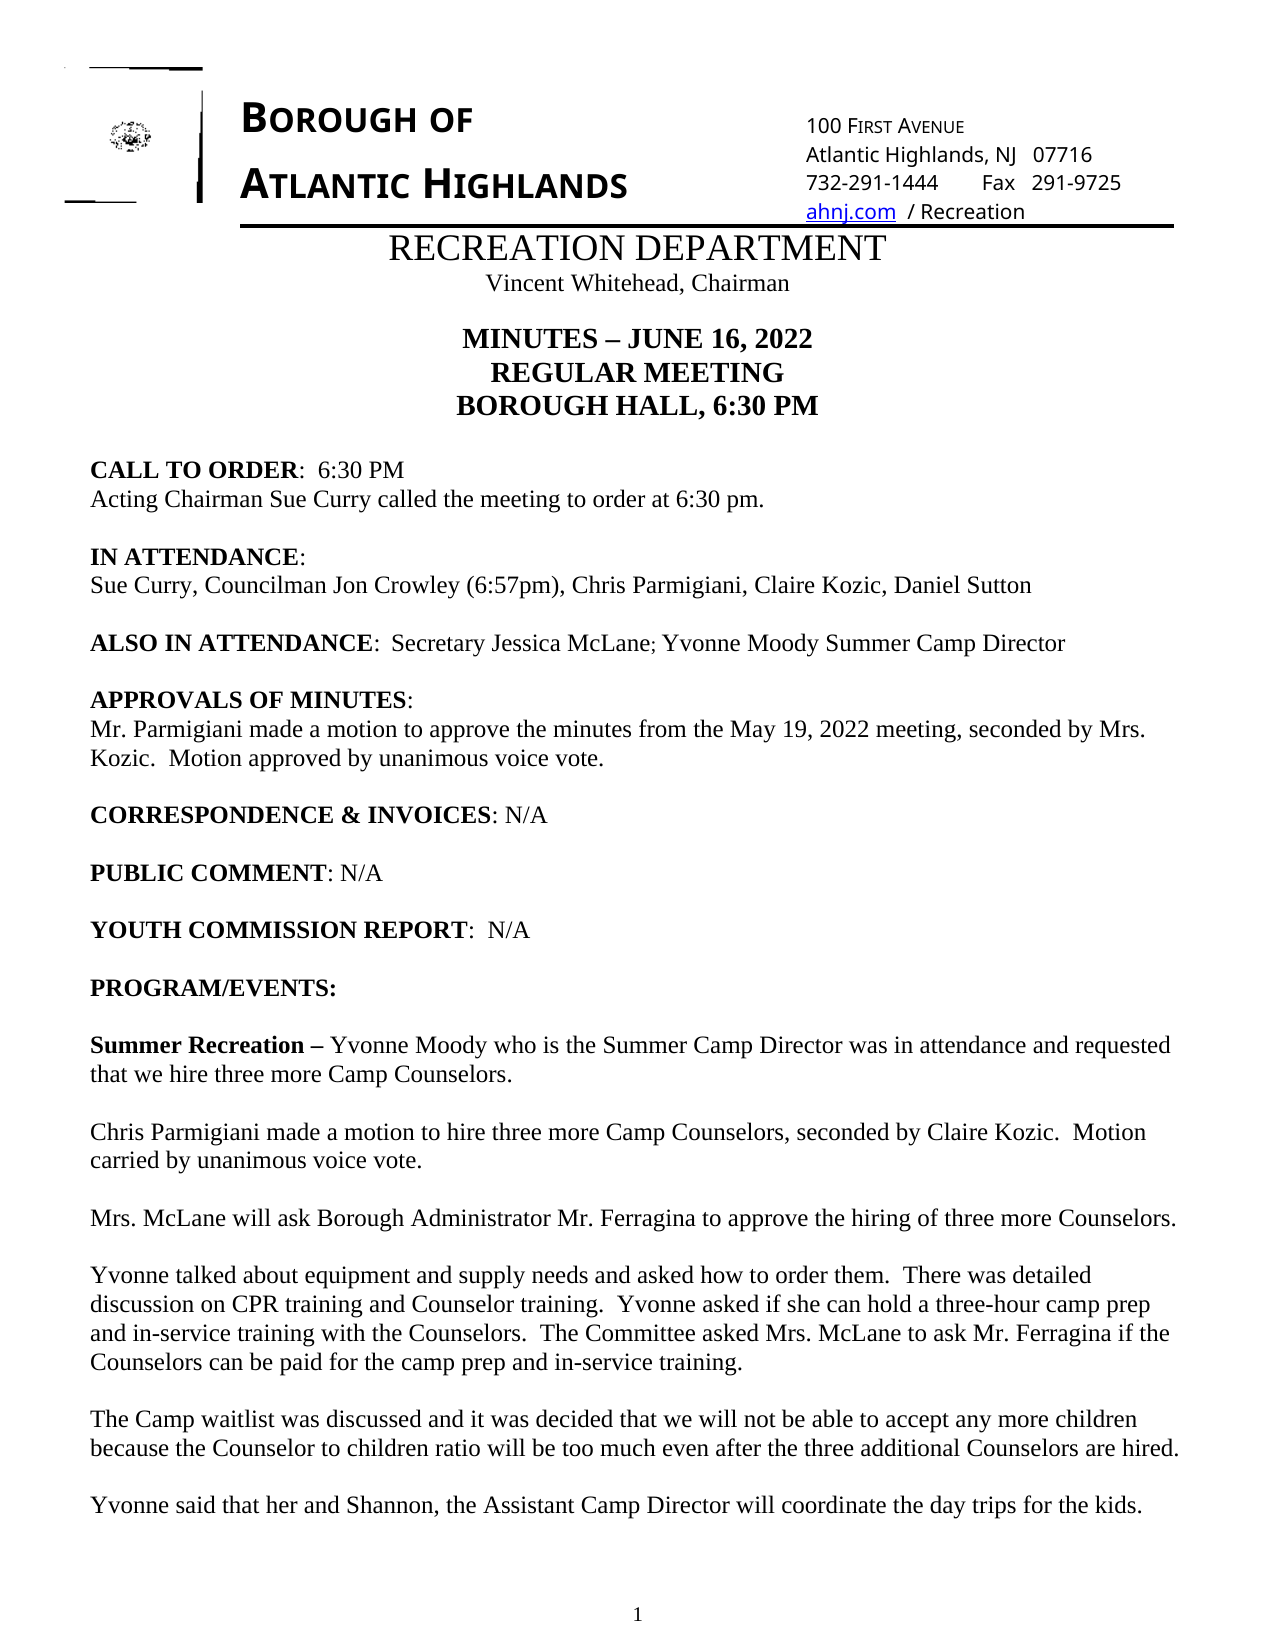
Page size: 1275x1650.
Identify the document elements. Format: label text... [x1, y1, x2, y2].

text Vincent Whitehead, Chairman [90, 268, 1185, 297]
text RECREATION DEPARTMENT [90, 225, 1185, 268]
text ahnj.com / Recreation [806, 197, 1191, 225]
text REGULAR MEETING [90, 355, 1185, 388]
text CORRESPONDENCE & INVOICES: N/A [90, 800, 1185, 829]
text YOUTH COMMISSION REPORT: N/A [90, 915, 1185, 944]
subtitle Borough of [240, 87, 722, 144]
text Yvonne said that her and Shannon, the Assistant Camp Director will coordinate the day trips for the kids. [90, 1490, 1185, 1519]
text Sue Curry, Councilman Jon Crowley (6:57pm), Chris Parmigiani, Claire Kozic, Daniel Sutton [90, 570, 1185, 599]
text Mr. Parmigiani made a motion to approve the minutes from the May 19, 2022 meeting, seconded by Mrs. Kozic. Motion approved by unanimous voice vote. [90, 714, 1185, 772]
subtitle Atlantic Highlands [136, 154, 740, 210]
text Summer Recreation – Yvonne Moody who is the Summer Camp Director was in attendance and requested that we hire three more Camp Counselors. [90, 1030, 1185, 1088]
text MINUTES – JUNE 16, 2022 [90, 321, 1185, 355]
text CALL TO ORDER: 6:30 PM [90, 455, 1185, 484]
text IN ATTENDANCE: [90, 542, 1185, 570]
subtitle 100 First Avenue [806, 112, 1233, 140]
text Yvonne talked about equipment and supply needs and asked how to order them. There was detailed discussion on CPR training and Counselor training. Yvonne asked if she can hold a three-hour camp prep and in-service training with the Counselors. The Committee asked Mrs. McLane to ask Mr. Ferragina if the Counselors can be paid for the camp prep and in-service training. [90, 1260, 1185, 1375]
text Mrs. McLane will ask Borough Administrator Mr. Ferragina to approve the hiring of three more Counselors. [90, 1203, 1185, 1232]
text PROGRAM/EVENTS: [90, 973, 1185, 1002]
text 732-291-1444 Fax 291-9725 [806, 168, 1191, 197]
text The Camp waitlist was discussed and it was decided that we will not be able to accept any more children because the Counselor to children ratio will be too much even after the three additional Counselors are hired. [90, 1404, 1185, 1462]
text ALSO IN ATTENDANCE: Secretary Jessica McLane; Yvonne Moody Summer Camp Director [90, 628, 1185, 657]
text APPROVALS OF MINUTES: [90, 685, 1185, 714]
text Atlantic Highlands, NJ 07716 [806, 140, 1228, 168]
text Acting Chairman Sue Curry called the meeting to order at 6:30 pm. [90, 484, 1185, 513]
text Chris Parmigiani made a motion to hire three more Camp Counselors, seconded by Claire Kozic. Motion carried by unanimous voice vote. [90, 1117, 1185, 1174]
text PUBLIC COMMENT: N/A [90, 858, 1185, 887]
text BOROUGH HALL, 6:30 PM [90, 388, 1185, 422]
